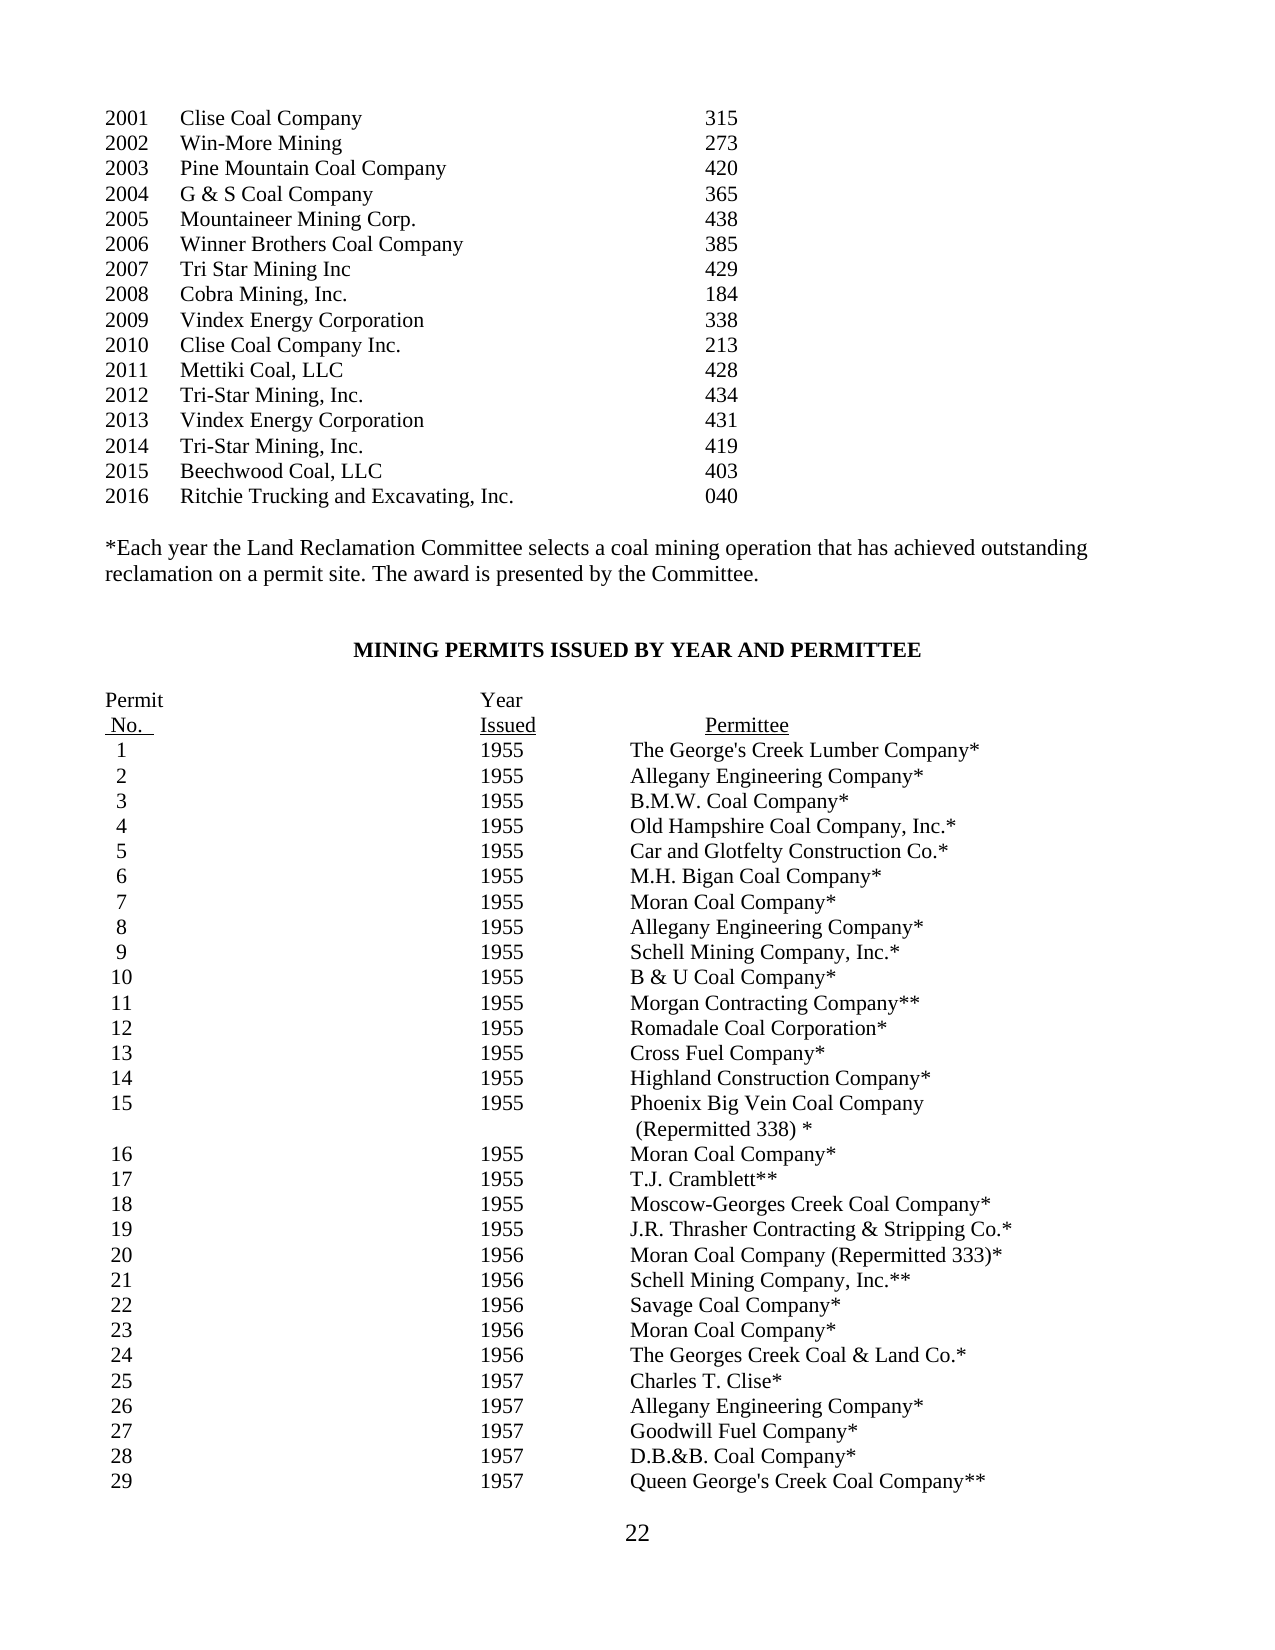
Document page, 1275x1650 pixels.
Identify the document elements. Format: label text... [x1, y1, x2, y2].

text 24 1956 The Georges Creek Coal & Land Co.* [105, 1342, 1170, 1368]
text 7 1955 Moran Coal Company* [105, 889, 1170, 914]
text 2009 Vindex Energy Corporation 338 [105, 307, 1170, 332]
text 29 1957 Queen George's Creek Coal Company** [105, 1468, 1170, 1494]
text 22 1956 Savage Coal Company* [105, 1292, 1170, 1317]
text 13 1955 Cross Fuel Company* [105, 1040, 1170, 1065]
text 16 1955 Moran Coal Company* [105, 1141, 1170, 1166]
text 2014 Tri-Star Mining, Inc. 419 [105, 433, 1170, 458]
text 2007 Tri Star Mining Inc 429 [105, 256, 1170, 281]
text 14 1955 Highland Construction Company* [105, 1065, 1170, 1090]
text 2010 Clise Coal Company Inc. 213 [105, 332, 1170, 357]
text 6 1955 M.H. Bigan Coal Company* [105, 863, 1170, 889]
text 2013 Vindex Energy Corporation 431 [105, 407, 1170, 433]
text 2008 Cobra Mining, Inc. 184 [105, 281, 1170, 307]
text 5 1955 Car and Glotfelty Construction Co.* [105, 838, 1170, 863]
text 8 1955 Allegany Engineering Company* [105, 914, 1170, 939]
text MINING PERMITS ISSUED BY YEAR AND PERMITTEE [105, 637, 1170, 662]
text 25 1957 Charles T. Clise* [105, 1368, 1170, 1393]
text 26 1957 Allegany Engineering Company* [105, 1393, 1170, 1418]
text 18 1955 Moscow-Georges Creek Coal Company* [105, 1191, 1170, 1216]
text 21 1956 Schell Mining Company, Inc.** [105, 1267, 1170, 1292]
text 1 1955 The George's Creek Lumber Company* [105, 737, 1170, 763]
text 2002 Win-More Mining 273 [105, 130, 1170, 155]
text 19 1955 J.R. Thrasher Contracting & Stripping Co.* [105, 1216, 1170, 1242]
text 4 1955 Old Hampshire Coal Company, Inc.* [105, 813, 1170, 838]
text 2003 Pine Mountain Coal Company 420 [105, 155, 1170, 181]
text 27 1957 Goodwill Fuel Company* [105, 1418, 1170, 1443]
text 12 1955 Romadale Coal Corporation* [105, 1015, 1170, 1040]
text 28 1957 D.B.&B. Coal Company* [105, 1443, 1170, 1468]
text 2012 Tri-Star Mining, Inc. 434 [105, 382, 1170, 407]
text *Each year the Land Reclamation Committee selects a coal mining operation that has achieved outstanding reclamation on a permit site. The award is presented by the Committee. [105, 533, 1170, 586]
text 2001 Clise Coal Company 315 [105, 105, 1170, 130]
text 20 1956 Moran Coal Company (Repermitted 333)* [105, 1242, 1170, 1267]
text 11 1955 Morgan Contracting Company** [105, 989, 1170, 1015]
text 2 1955 Allegany Engineering Company* [105, 763, 1170, 788]
text 2006 Winner Brothers Coal Company 385 [105, 231, 1170, 256]
text 2011 Mettiki Coal, LLC 428 [105, 357, 1170, 382]
text Permit Year [105, 687, 1170, 712]
text 3 1955 B.M.W. Coal Company* [105, 788, 1170, 813]
text 23 1956 Moran Coal Company* [105, 1317, 1170, 1342]
text 2004 G & S Coal Company 365 [105, 181, 1170, 206]
text No. Issued Permittee [105, 712, 1170, 737]
text 10 1955 B & U Coal Company* [105, 964, 1170, 989]
text 17 1955 T.J. Cramblett** [105, 1166, 1170, 1191]
text 2015 Beechwood Coal, LLC 403 [105, 458, 1170, 483]
text (Repermitted 338) * [105, 1116, 1170, 1141]
text 2005 Mountaineer Mining Corp. 438 [105, 206, 1170, 231]
text 2016 Ritchie Trucking and Excavating, Inc. 040 [105, 483, 1170, 508]
text 15 1955 Phoenix Big Vein Coal Company [105, 1090, 1170, 1116]
text 9 1955 Schell Mining Company, Inc.* [105, 939, 1170, 964]
